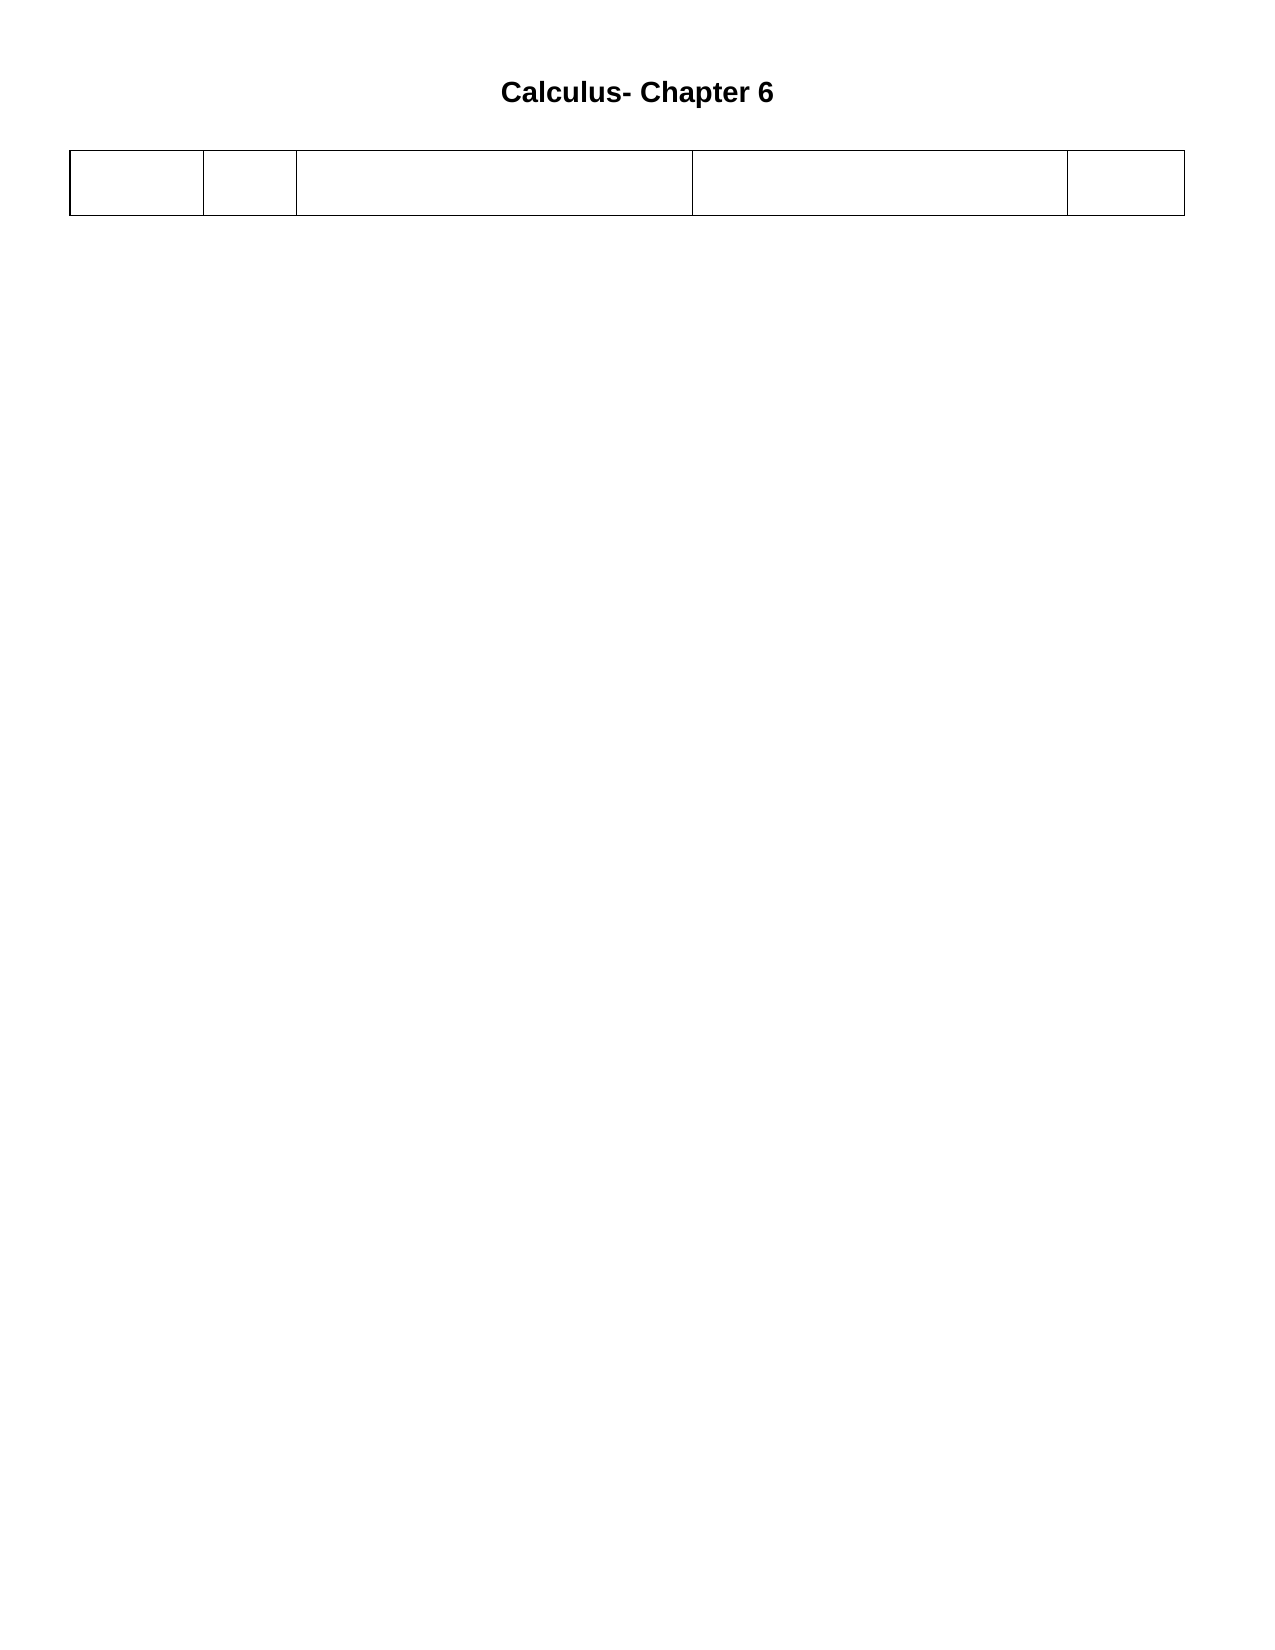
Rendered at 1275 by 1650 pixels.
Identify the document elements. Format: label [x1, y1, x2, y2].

table_cell [204, 151, 296, 214]
table_cell [71, 151, 203, 214]
table_cell [693, 151, 1067, 214]
table_cell [297, 151, 692, 214]
table_cell [1068, 151, 1184, 214]
